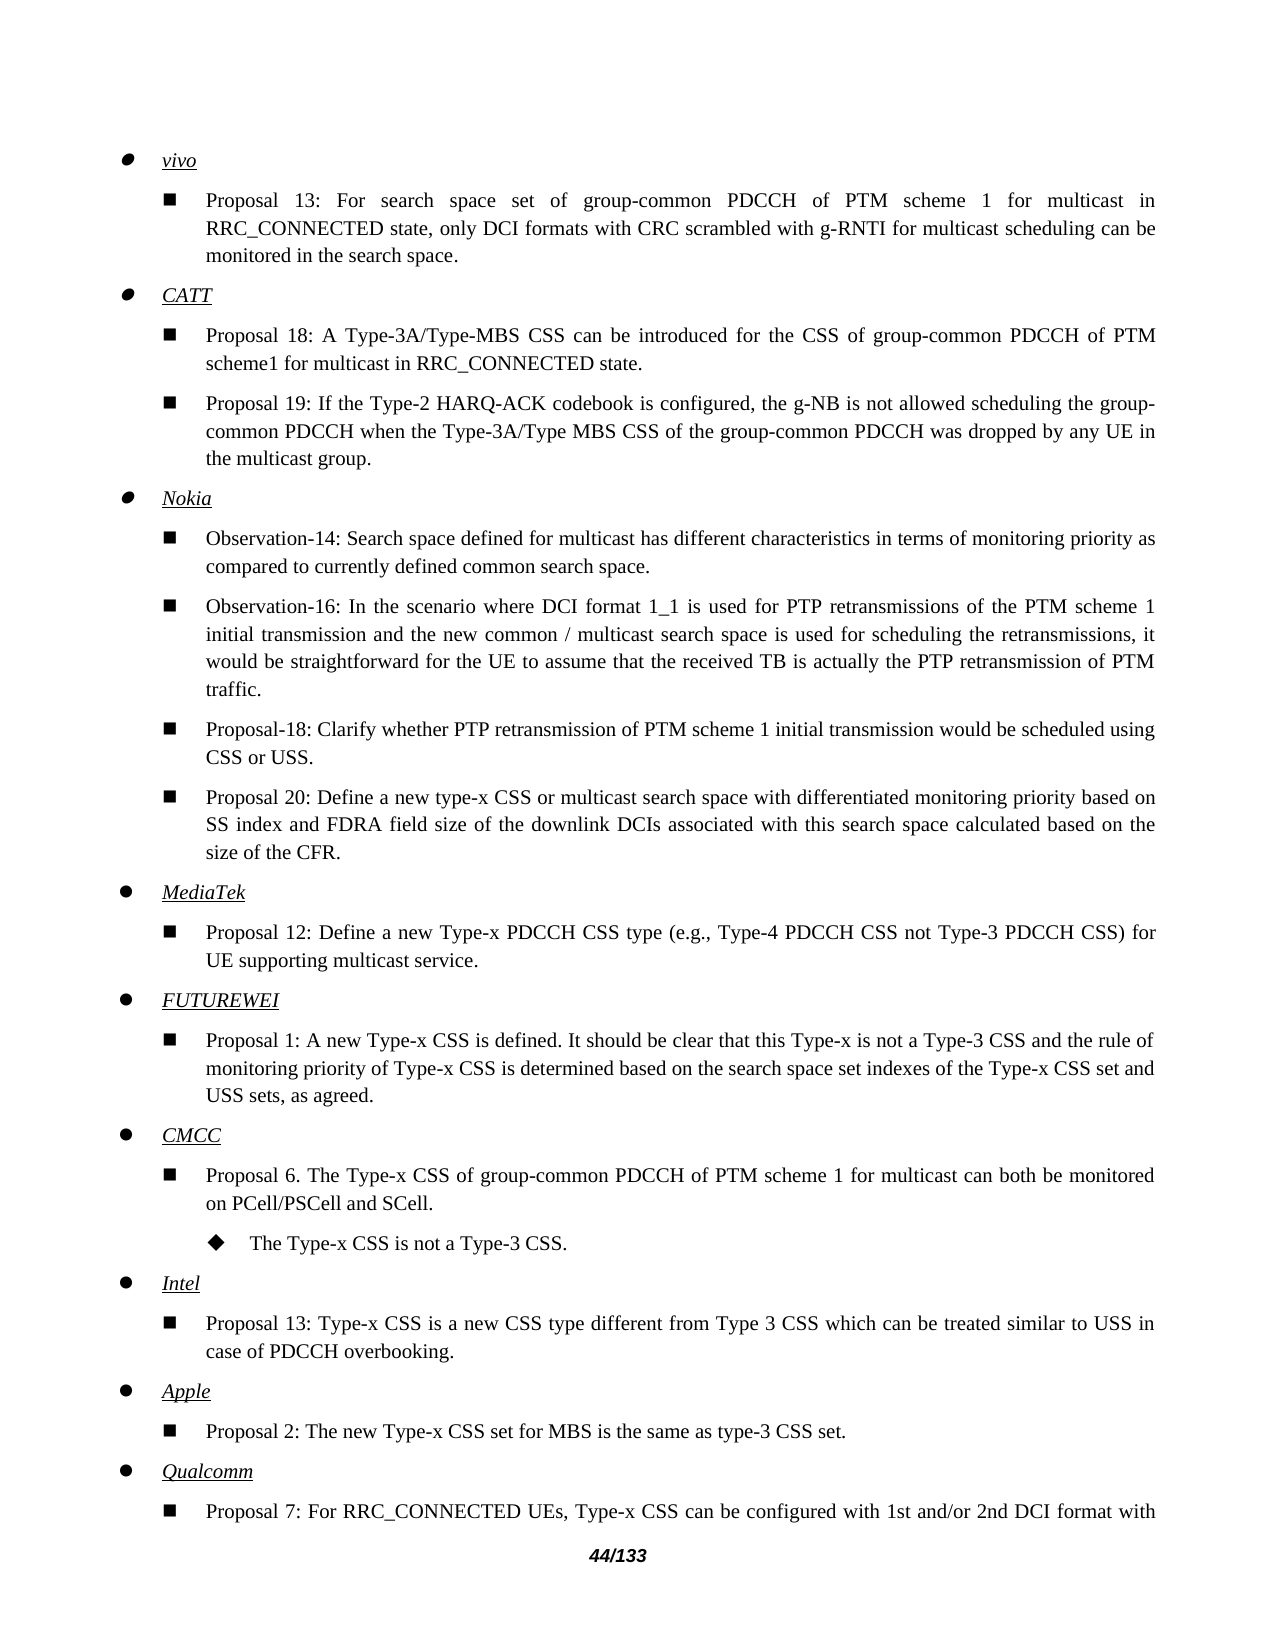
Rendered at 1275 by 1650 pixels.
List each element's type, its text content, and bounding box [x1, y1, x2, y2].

list Proposal 18: A Type-3A/Type-MBS CSS can be introduced for the CSS of group-common PDCCH of PTM scheme1 for multicast in RRC_CONNECTED state. [162, 323, 1157, 375]
list Proposal 12: Define a new Type-x PDCCH CSS type (e.g., Type-4 PDCCH CSS not Type-3 PDCCH CSS) for UE supporting multicast service. [162, 920, 1157, 972]
list The Type-x CSS is not a Type-3 CSS. [206, 1231, 1157, 1255]
list Proposal 2: The new Type-x CSS set for MBS is the same as type-3 CSS set. [162, 1419, 1157, 1443]
list Observation-14: Search space defined for multicast has different characteristics in terms of monitoring priority as compared to currently defined common search space. [162, 526, 1157, 578]
list CMCC [118, 1123, 1157, 1147]
list Qualcomm [118, 1459, 1157, 1483]
list Proposal-18: Clarify whether PTP retransmission of PTM scheme 1 initial transmission would be scheduled using CSS or USS. [162, 717, 1157, 769]
list Proposal 6. The Type-x CSS of group-common PDCCH of PTM scheme 1 for multicast can both be monitored on PCell/PSCell and SCell. [162, 1163, 1157, 1215]
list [162, 1499, 1157, 1523]
list vivo [118, 148, 1157, 172]
list Proposal 13: For search space set of group-common PDCCH of PTM scheme 1 for multicast in RRC_CONNECTED state, only DCI formats with CRC scrambled with g-RNTI for multicast scheduling can be monitored in the search space. [162, 188, 1157, 267]
list Proposal 1: A new Type-x CSS is defined. It should be clear that this Type-x is not a Type-3 CSS and the rule of monitoring priority of Type-x CSS is determined based on the search space set indexes of the Type-x CSS set and USS sets, as agreed. [162, 1028, 1157, 1107]
list Apple [118, 1379, 1157, 1403]
list MediaTek [118, 880, 1157, 904]
list Proposal 20: Define a new type-x CSS or multicast search space with differentiated monitoring priority based on SS index and FDRA field size of the downlink DCIs associated with this search space calculated based on the size of the CFR. [162, 785, 1157, 864]
list Nokia [118, 486, 1157, 510]
list Proposal 19: If the Type-2 HARQ-ACK codebook is configured, the g-NB is not allowed scheduling the group-common PDCCH when the Type-3A/Type MBS CSS of the group-common PDCCH was dropped by any UE in the multicast group. [162, 391, 1157, 470]
list FUTUREWEI [118, 988, 1157, 1012]
list Intel [118, 1271, 1157, 1295]
list Proposal 13: Type-x CSS is a new CSS type different from Type 3 CSS which can be treated similar to USS in case of PDCCH overbooking. [162, 1311, 1157, 1363]
list CATT [118, 283, 1157, 307]
list Observation-16: In the scenario where DCI format 1_1 is used for PTP retransmissions of the PTM scheme 1 initial transmission and the new common / multicast search space is used for scheduling the retransmissions, it would be straightforward for the UE to assume that the received TB is actually the PTP retransmission of PTM traffic. [162, 594, 1157, 701]
